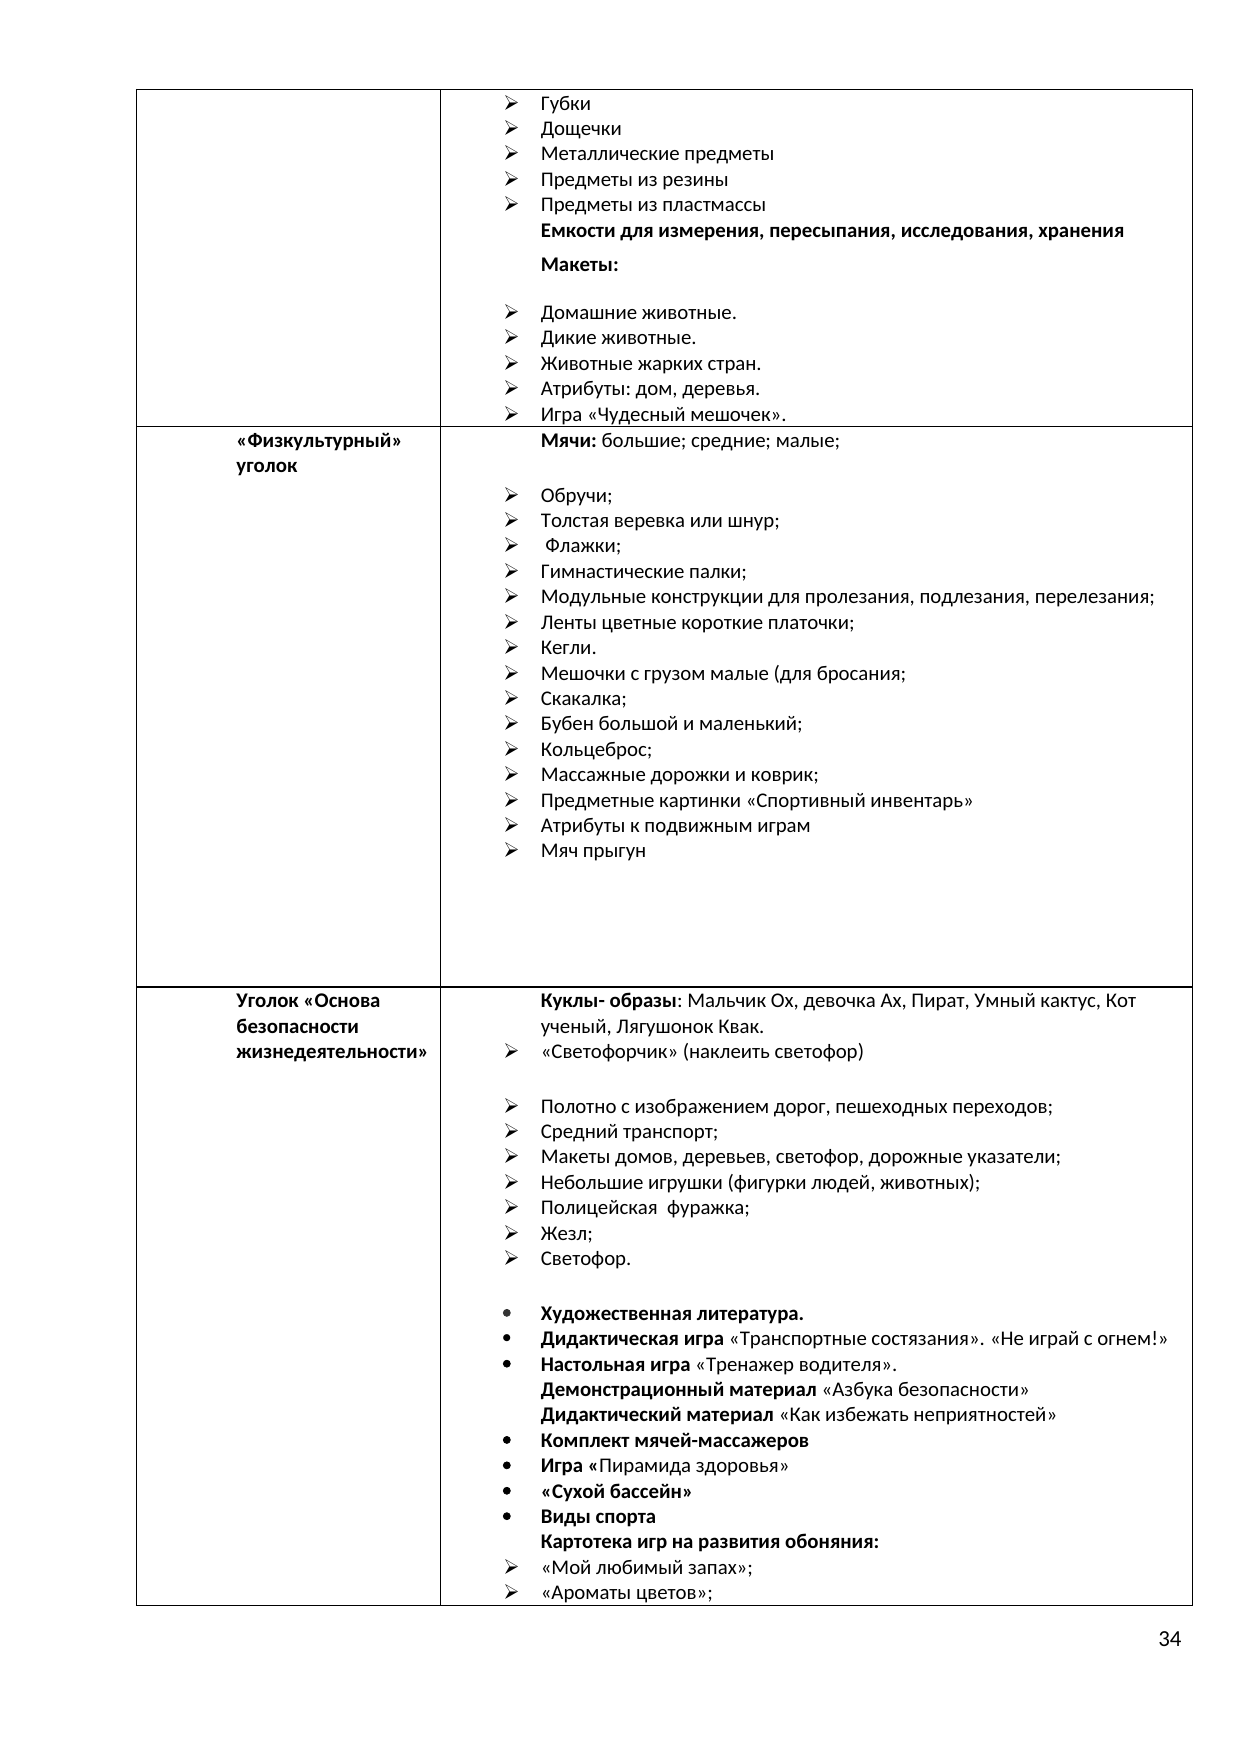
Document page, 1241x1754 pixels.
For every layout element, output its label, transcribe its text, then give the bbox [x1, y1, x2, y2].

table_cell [441, 90, 1192, 426]
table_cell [441, 988, 1192, 1605]
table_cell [137, 90, 440, 426]
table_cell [137, 988, 440, 1605]
table_cell «Физкультурный» уголок [137, 427, 440, 986]
table_cell Мячи: большие; средние; малые; Обручи; Толстая веревка или шнур; Флажки; Гимнастические палки; Модульные конструкции для пролезания, подлезания, перелезания; Ленты цветные короткие платочки; Кегли. Мешочки с грузом малые (для бросания; Скакалка; Бубен большой и маленький; Кольцеброс; Массажные дорожки и коврик; Предметные картинки «Спортивный инвентарь» Атрибуты к подвижным играм Мяч прыгун [441, 427, 1192, 986]
